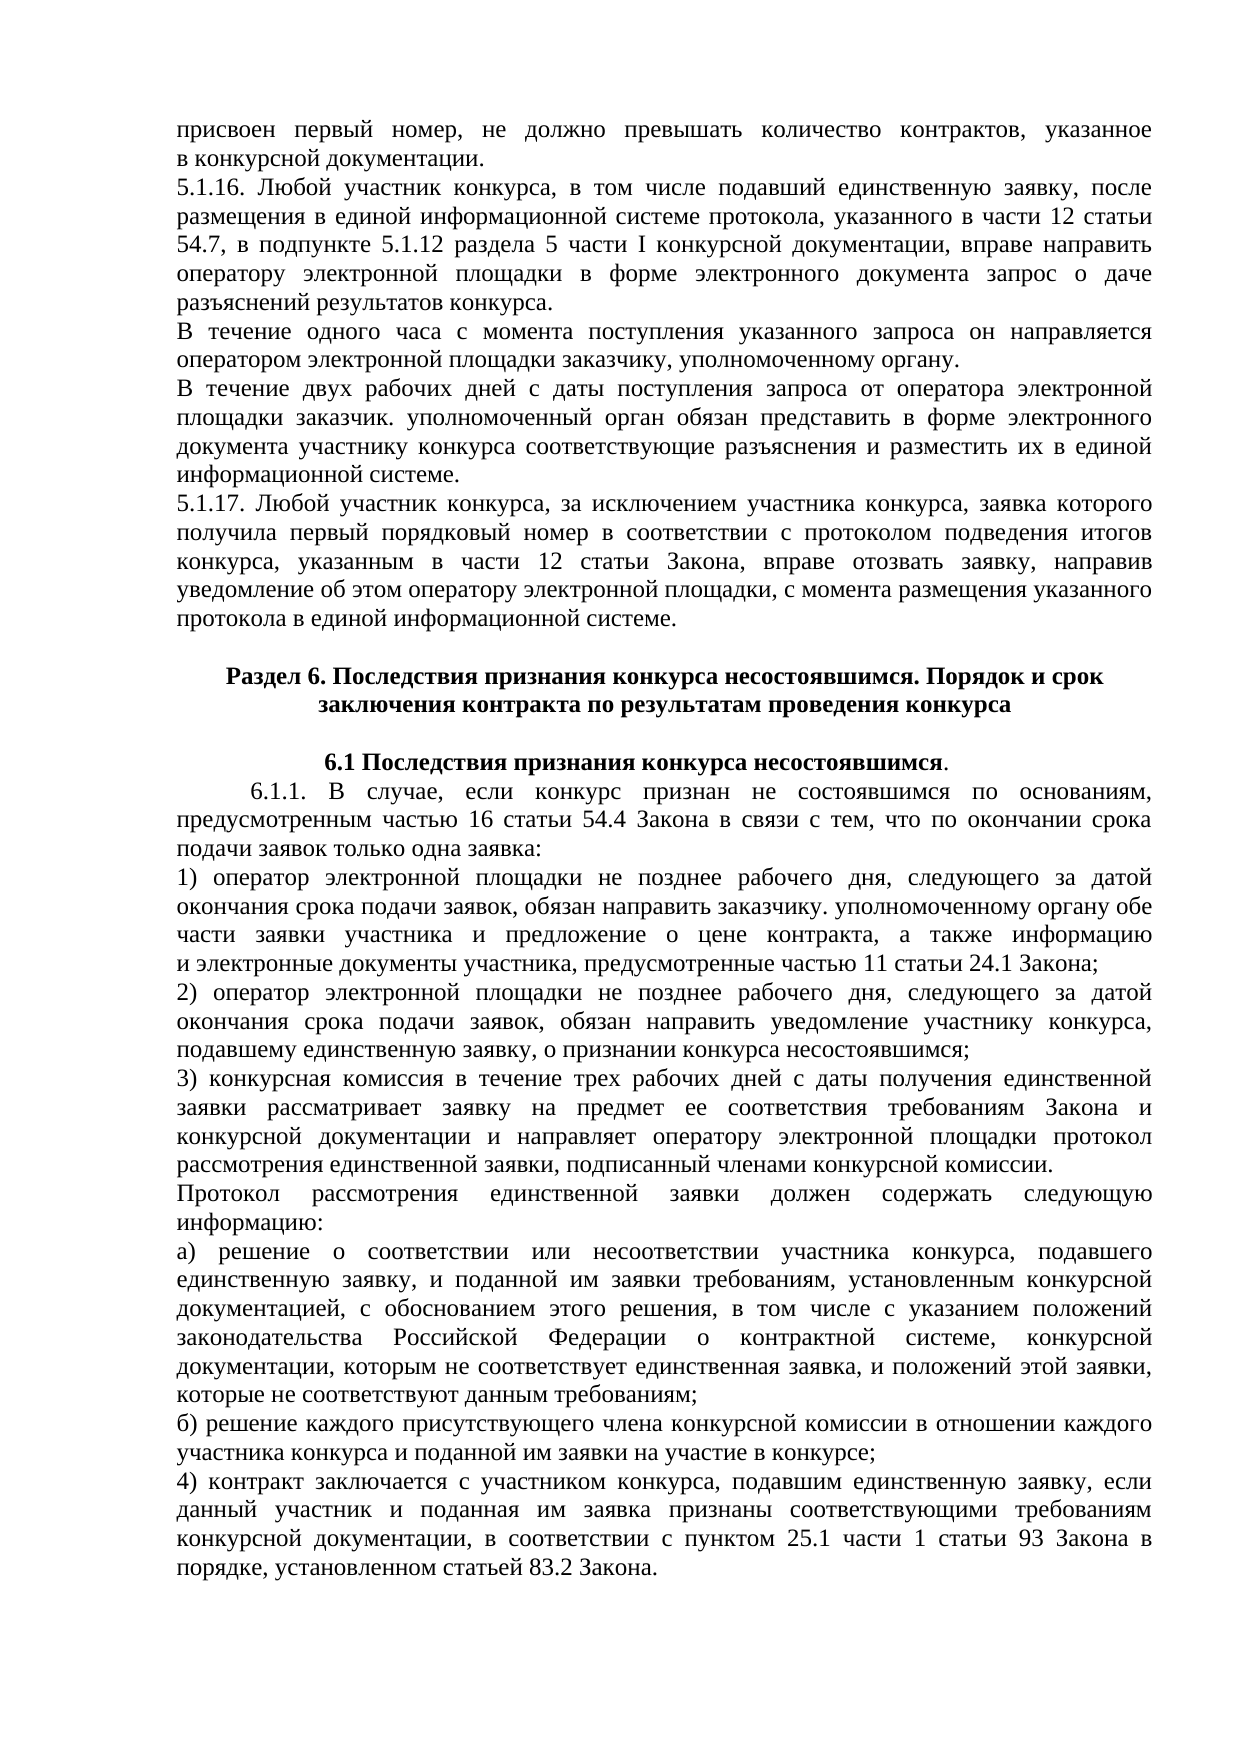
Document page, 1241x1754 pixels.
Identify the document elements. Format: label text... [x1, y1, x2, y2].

text 1) оператор электронной площадки не позднее рабочего дня, следующего за датой окончания срока подачи заявок, обязан направить заказчику. уполномоченному органу обе части заявки участника и предложение о цене контракта, а также информацию и электронные документы участника, предусмотренные частью 11 статьи 24.1 Закона; [176, 862, 1153, 977]
text В течение одного часа с момента поступления указанного запроса он направляется оператором электронной площадки заказчику, уполномоченному органу. [176, 316, 1153, 373]
text б) решение каждого присутствующего члена конкурсной комиссии в отношении каждого участника конкурса и поданной им заявки на участие в конкурсе; [176, 1408, 1153, 1466]
text а) решение о соответствии или несоответствии участника конкурса, подавшего единственную заявку, и поданной им заявки требованиям, установленным конкурсной документацией, с обоснованием этого решения, в том числе с указанием положений законодательства Российской Федерации о контрактной системе, конкурсной документации, которым не соответствует единственная заявка, и положений этой заявки, которые не соответствуют данным требованиям; [176, 1236, 1153, 1408]
text 6.1.1. В случае, если конкурс признан не состоявшимся по основаниям, предусмотренным частью 16 статьи 54.4 Закона в связи с тем, что по окончании срока подачи заявок только одна заявка: [176, 776, 1153, 862]
text 3) конкурсная комиссия в течение трех рабочих дней с даты получения единственной заявки рассматривает заявку на предмет ее соответствия требованиям Закона и конкурсной документации и направляет оператору электронной площадки протокол рассмотрения единственной заявки, подписанный членами конкурсной комиссии. [176, 1063, 1153, 1178]
text Раздел 6. Последствия признания конкурса несостоявшимся. Порядок и срок заключения контракта по результатам проведения конкурса [176, 661, 1153, 718]
text 4) контракт заключается с участником конкурса, подавшим единственную заявку, если данный участник и поданная им заявка признаны соответствующими требованиям конкурсной документации, в соответствии с пунктом 25.1 части 1 статьи 93 Закона в порядке, установленном статьей 83.2 Закона. [176, 1466, 1153, 1581]
text 5.1.17. Любой участник конкурса, за исключением участника конкурса, заявка которого получила первый порядковый номер в соответствии с протоколом подведения итогов конкурса, указанным в части 12 статьи Закона, вправе отозвать заявку, направив уведомление об этом оператору электронной площадки, с момента размещения указанного протокола в единой информационной системе. [176, 488, 1153, 632]
text 2) оператор электронной площадки не позднее рабочего дня, следующего за датой окончания срока подачи заявок, обязан направить уведомление участнику конкурса, подавшему единственную заявку, о признании конкурса несостоявшимся; [176, 977, 1153, 1063]
text 5.1.16. Любой участник конкурса, в том числе подавший единственную заявку, после размещения в единой информационной системе протокола, указанного в части 12 статьи 54.7, в подпункте 5.1.12 раздела 5 части I конкурсной документации, вправе направить оператору электронной площадки в форме электронного документа запрос о даче разъяснений результатов конкурса. [176, 172, 1153, 316]
text В течение двух рабочих дней с даты поступления запроса от оператора электронной площадки заказчик. уполномоченный орган обязан представить в форме электронного документа участнику конкурса соответствующие разъяснения и разместить их в единой информационной системе. [176, 373, 1153, 488]
text 6.1 Последствия признания конкурса несостоявшимся. [250, 747, 1153, 776]
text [176, 114, 1153, 172]
text Протокол рассмотрения единственной заявки должен содержать следующую информацию: [176, 1178, 1153, 1236]
